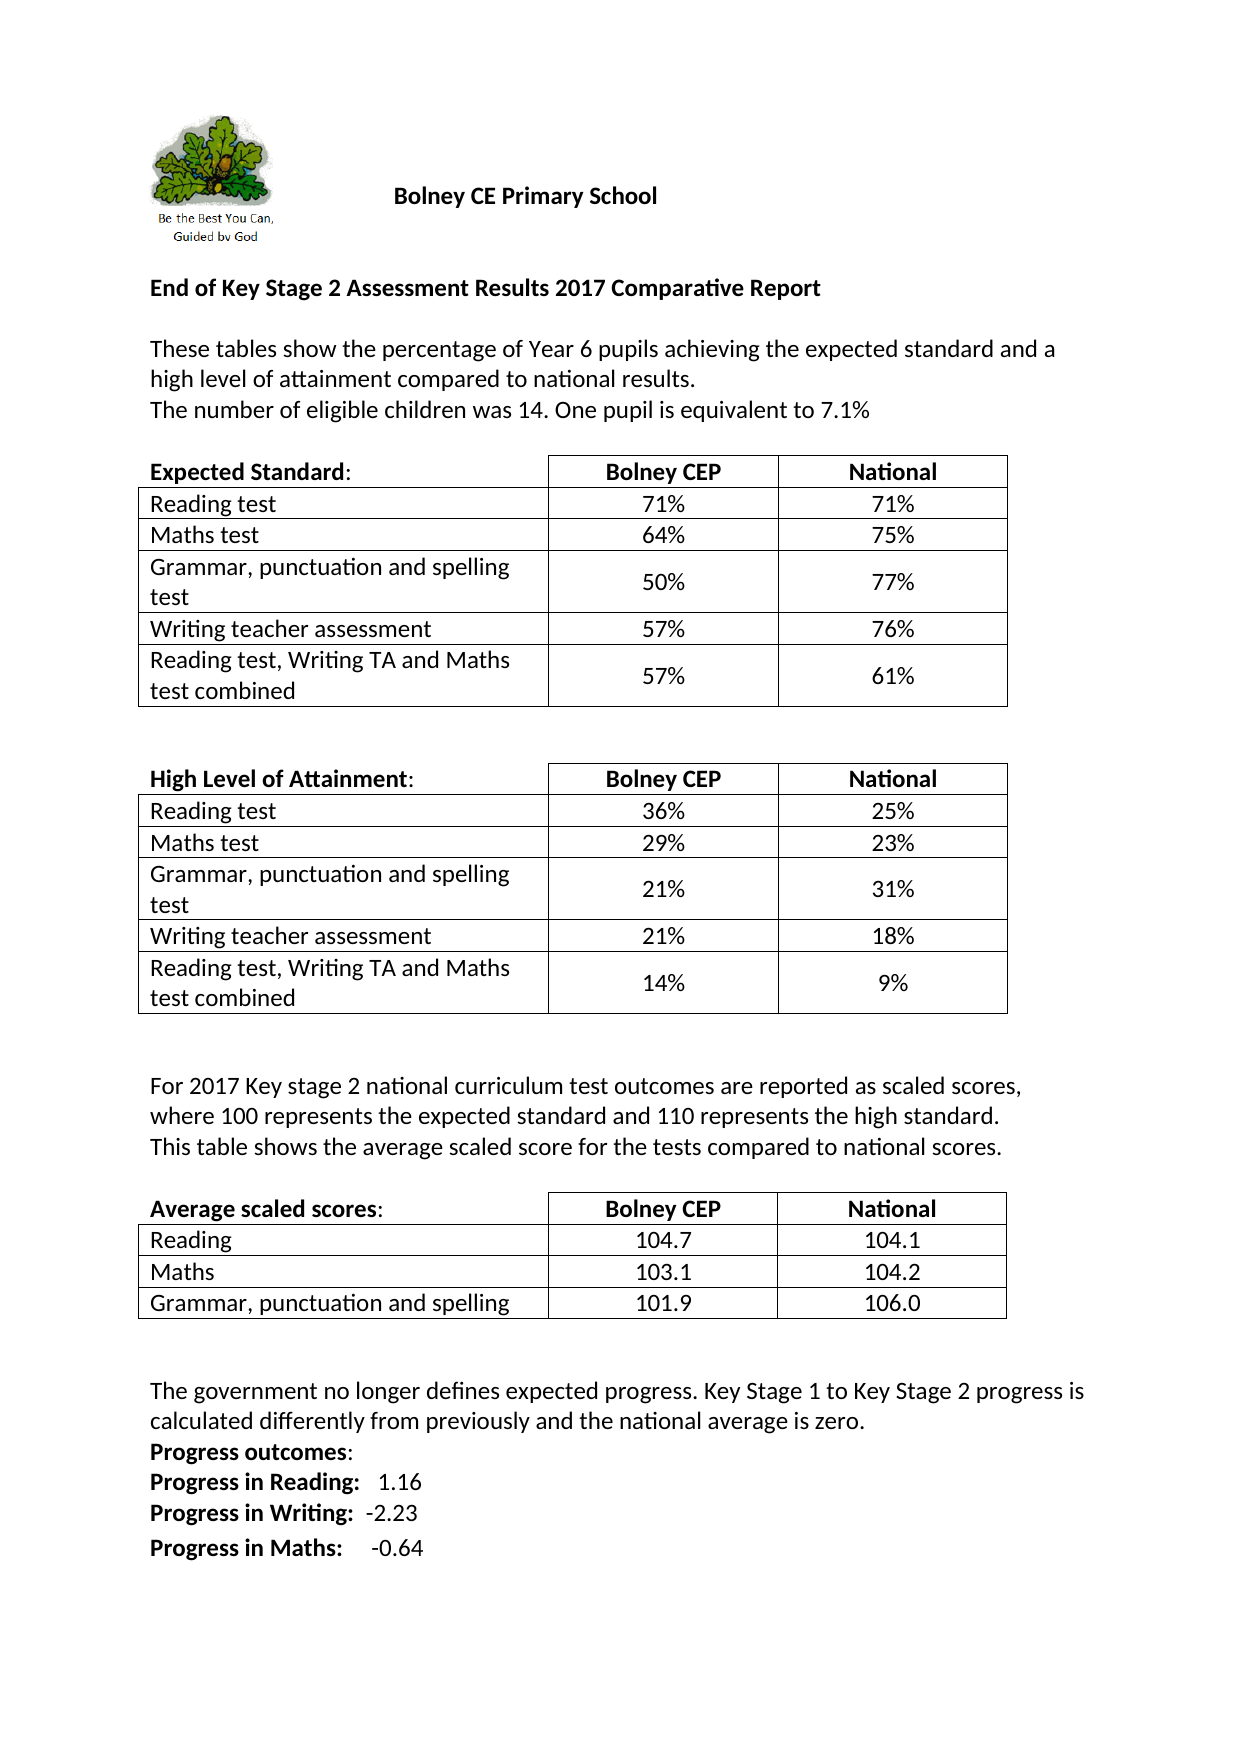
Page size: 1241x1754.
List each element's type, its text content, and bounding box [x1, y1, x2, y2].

table_cell Maths test [139, 519, 548, 550]
table_cell 76% [779, 613, 1007, 643]
table_cell 23% [779, 827, 1007, 857]
text Progress outcomes: [150, 1436, 1090, 1467]
table_header Bolney CEP [549, 456, 778, 487]
table_cell Reading [139, 1225, 548, 1255]
table_cell 57% [549, 645, 778, 706]
text Bolney CE Primary School [274, 181, 1090, 211]
table_cell 104.2 [778, 1256, 1006, 1287]
table_cell 71% [549, 488, 778, 518]
text The number of eligible children was 14. One pupil is equivalent to 7.1% [150, 394, 1090, 425]
table_cell 61% [779, 645, 1007, 706]
table_header National [779, 764, 1007, 794]
table_cell Maths [139, 1256, 548, 1287]
table_header Bolney CEP [549, 764, 778, 794]
text This table shows the average scaled score for the tests compared to national scores. [150, 1131, 1090, 1161]
table_cell 103.1 [549, 1256, 777, 1287]
table_header Expected Standard: [139, 455, 548, 487]
table_cell Maths test [139, 827, 548, 857]
table_cell 75% [779, 519, 1007, 550]
table_cell Grammar, punctuation and spelling [139, 1288, 548, 1318]
table_header High Level of Attainment: [139, 763, 548, 794]
table_cell Reading test, Writing TA and Maths test combined [139, 952, 548, 1013]
table_cell 50% [549, 551, 778, 612]
table_cell 25% [779, 795, 1007, 826]
table_cell 21% [549, 858, 778, 919]
table_cell Reading test, Writing TA and Maths test combined [139, 645, 548, 706]
table_header Bolney CEP [549, 1193, 777, 1223]
table_header Average scaled scores: [139, 1192, 548, 1223]
table_cell 57% [549, 613, 778, 643]
text Progress in Writing: -2.23 [150, 1497, 1090, 1528]
table_cell Reading test [139, 795, 548, 826]
table_header National [778, 1193, 1006, 1223]
table_cell 29% [549, 827, 778, 857]
text Progress in Reading: 1.16 [150, 1467, 1090, 1497]
table_cell 21% [549, 920, 778, 951]
table_cell 71% [779, 488, 1007, 518]
table_cell 104.1 [778, 1225, 1006, 1255]
table_cell Reading test [139, 488, 548, 518]
table_cell Writing teacher assessment [139, 613, 548, 643]
text Progress in Maths: -0.64 [150, 1532, 1090, 1563]
text The government no longer defines expected progress. Key Stage 1 to Key Stage 2 progress is calculated differently from previously and the national average is zero. [150, 1375, 1090, 1436]
text These tables show the percentage of Year 6 pupils achieving the expected standard and a high level of attainment compared to national results. [150, 333, 1090, 394]
table_cell 106.0 [778, 1288, 1006, 1318]
table_cell 36% [549, 795, 778, 826]
table_cell Grammar, punctuation and spelling test [139, 551, 548, 612]
table_cell 77% [779, 551, 1007, 612]
text End of Key Stage 2 Assessment Results 2017 Comparative Report [150, 272, 1090, 303]
table_cell 18% [779, 920, 1007, 951]
table_cell Writing teacher assessment [139, 920, 548, 951]
table_cell 101.9 [549, 1288, 777, 1318]
table_cell 14% [549, 952, 778, 1013]
table_cell 64% [549, 519, 778, 550]
table_cell 9% [779, 952, 1007, 1013]
picture [148, 112, 274, 241]
text For 2017 Key stage 2 national curriculum test outcomes are reported as scaled scores, where 100 represents the expected standard and 110 represents the high standard. [150, 1070, 1090, 1131]
table_header National [779, 456, 1007, 487]
table_cell Grammar, punctuation and spelling test [139, 858, 548, 919]
table_cell 31% [779, 858, 1007, 919]
table_cell 104.7 [549, 1225, 777, 1255]
